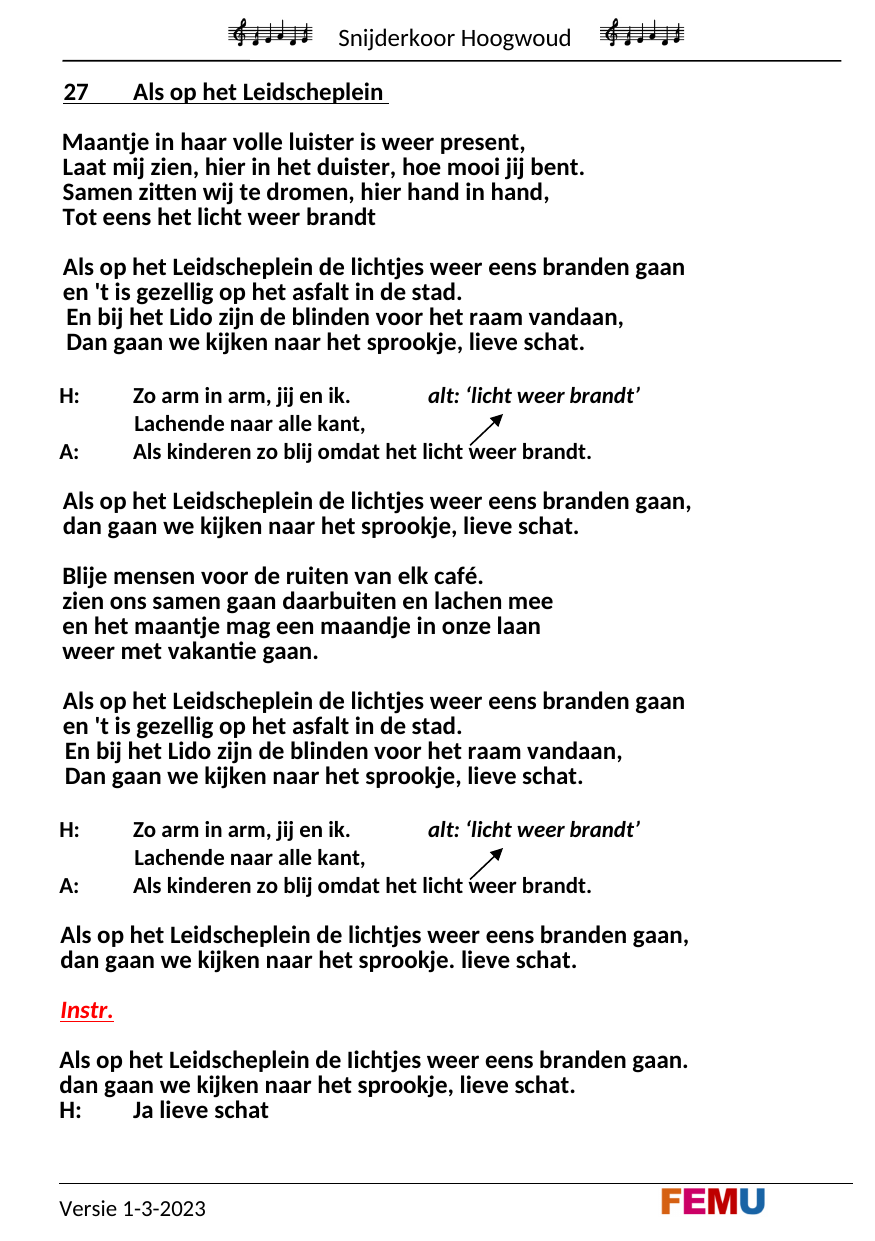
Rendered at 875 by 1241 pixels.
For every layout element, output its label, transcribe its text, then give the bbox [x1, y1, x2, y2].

picture [228, 17, 313, 47]
text en 't is gezellig op het asfalt in de stad. [63, 715, 846, 740]
text A: Als kinderen zo blij omdat het licht weer brandt. [59, 437, 853, 465]
text H: Zo arm in arm, jij en ik. alt: ‘licht weer brandt’ [59, 381, 853, 409]
text Maantje in haar volle luister is weer present, [62, 131, 844, 156]
text Samen zitten wij te dromen, hier hand in hand, [62, 181, 727, 206]
text 27 Als op het Leidscheplein [63, 81, 844, 106]
text Als op het Leidscheplein de lichtjes weer eens branden gaan, [63, 490, 853, 515]
text Instr. [60, 999, 852, 1024]
text zien ons samen gaan daarbuiten en lachen mee [62, 590, 710, 615]
text Dan gaan we kijken naar het sprookje, lieve schat. [66, 331, 777, 356]
text Tot eens het licht weer brandt [62, 206, 727, 231]
text Als op het Leidscheplein de Iichtjes weer eens branden gaan. [59, 1049, 850, 1074]
text En bij het Lido zijn de blinden voor het raam vandaan, [64, 740, 785, 765]
text Blije mensen voor de ruiten van elk café. [62, 565, 844, 590]
text Als op het Leidscheplein de lichtjes weer eens branden gaan [63, 690, 846, 715]
text dan gaan we kijken naar het sprookje, lieve schat. [63, 515, 853, 540]
text weer met vakantie gaan. [62, 640, 710, 665]
text En bij het Lido zijn de blinden voor het raam vandaan, [66, 306, 777, 331]
text Dan gaan we kijken naar het sprookje, lieve schat. [64, 765, 785, 790]
text Lachende naar alle kant, [59, 409, 853, 437]
text H: Ja lieve schat [59, 1099, 850, 1124]
text A: Als kinderen zo blij omdat het licht weer brandt. [59, 871, 853, 899]
text en 't is gezellig op het asfalt in de stad. [63, 281, 846, 306]
text Als op het Leidscheplein de lichtjes weer eens branden gaan [63, 256, 846, 281]
text Lachende naar alle kant, [59, 843, 853, 871]
text H: Zo arm in arm, jij en ik. alt: ‘licht weer brandt’ [59, 815, 853, 843]
text dan gaan we kijken naar het sprookje, lieve schat. [59, 1074, 850, 1099]
text dan gaan we kijken naar het sprookje. lieve schat. [60, 949, 852, 974]
text Laat mij zien, hier in het duister, hoe mooi jij bent. [62, 156, 727, 181]
text en het maantje mag een maandje in onze laan [62, 615, 710, 640]
picture [600, 17, 685, 47]
picture [657, 1186, 768, 1217]
text Als op het Leidscheplein de lichtjes weer eens branden gaan, [60, 924, 852, 949]
